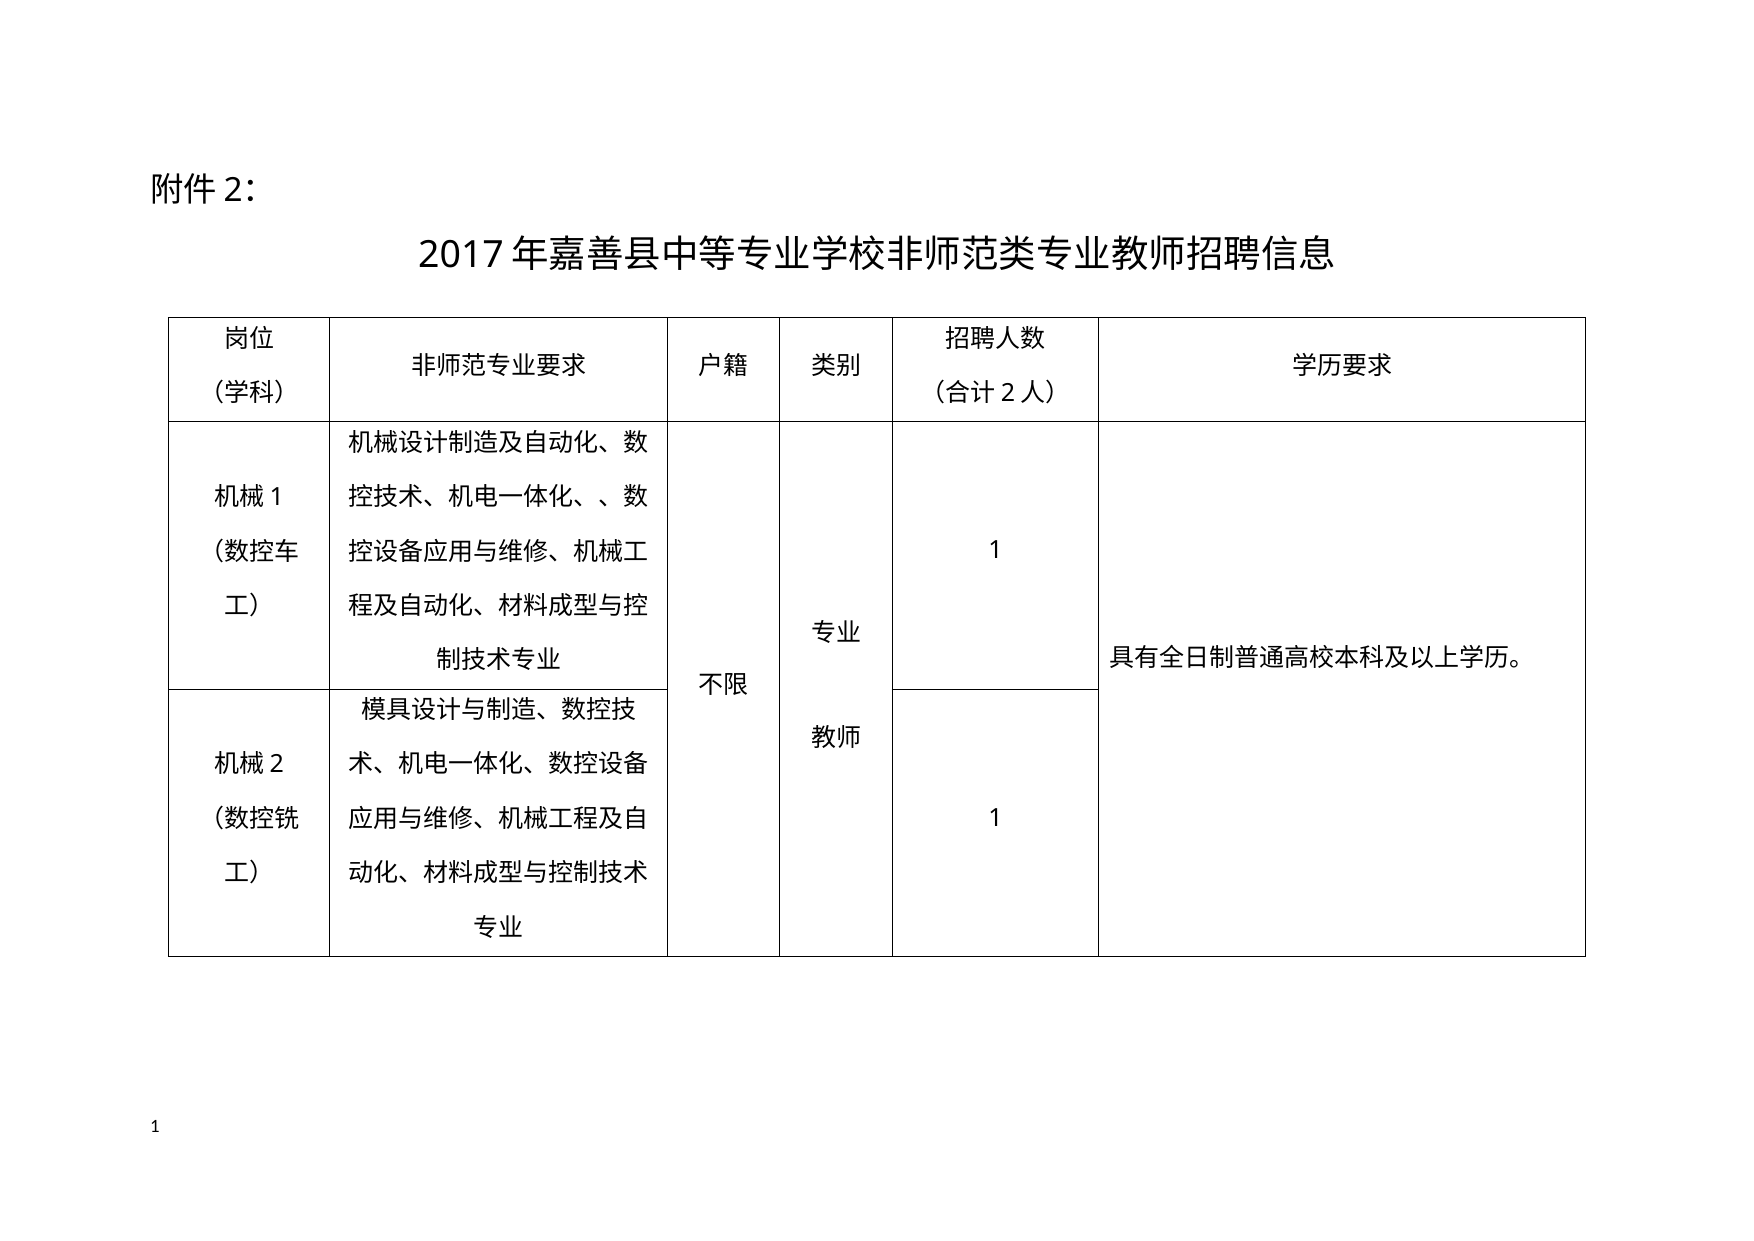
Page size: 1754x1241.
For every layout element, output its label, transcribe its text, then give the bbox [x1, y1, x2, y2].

table_header 户籍 [668, 318, 779, 421]
text 2017年嘉善县中等专业学校非师范类专业教师招聘信息 [150, 223, 1604, 278]
table_cell 不限 [668, 422, 779, 956]
table_cell 机械1 （数控车工） [169, 422, 329, 688]
table_header 非师范专业要求 [330, 318, 667, 421]
table_header 招聘人数 （合计2人） [893, 318, 1098, 421]
table_cell 1 [893, 690, 1098, 956]
table_cell 模具设计与制造、数控技术、机电一体化、数控设备应用与维修、机械工程及自动化、材料成型与控制技术专业 [330, 690, 667, 956]
table_cell 1 [893, 422, 1098, 688]
table_header 类别 [780, 318, 892, 421]
text 附件2： [150, 162, 1604, 211]
table_header 岗位 （学科） [169, 318, 329, 421]
table_cell 机械设计制造及自动化、数控技术、机电一体化、、数控设备应用与维修、机械工程及自动化、材料成型与控制技术专业 [330, 422, 667, 688]
table_cell 机械2 （数控铣工） [169, 690, 329, 956]
table_cell 具有全日制普通高校本科及以上学历。 [1099, 422, 1585, 956]
table_cell 专业 教师 [780, 422, 892, 956]
table_header 学历要求 [1099, 318, 1585, 421]
